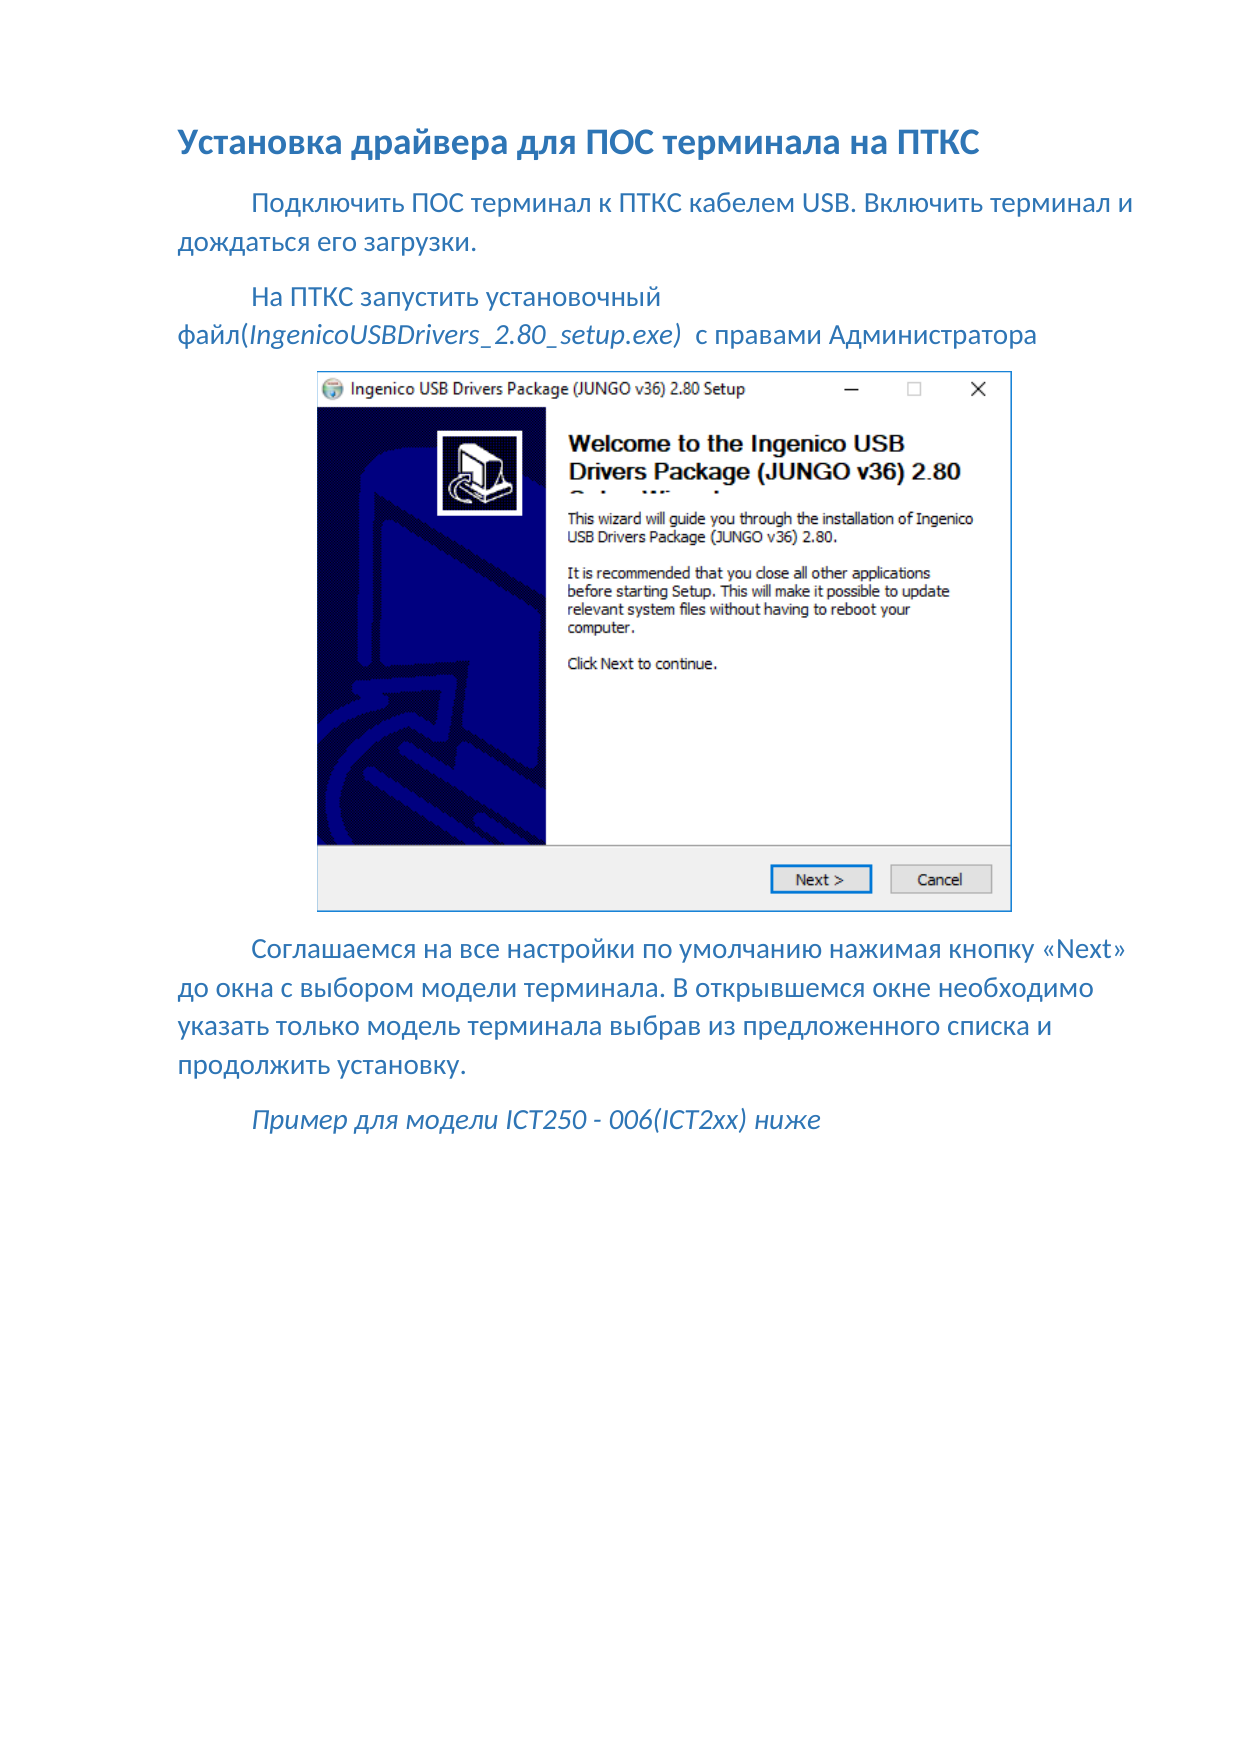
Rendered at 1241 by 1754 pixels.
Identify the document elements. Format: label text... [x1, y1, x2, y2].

text Подключить ПОС терминал к ПТКС кабелем USB. Включить терминал и дождаться его загрузки. [177, 184, 1152, 258]
text Соглашаемся на все настройки по умолчанию нажимая кнопку «Next» до окна с выбором модели терминала. В открывшемся окне необходимо указать только модель терминала выбрав из предложенного списка и продолжить установку. [177, 931, 1152, 1081]
text Установка драйвера для ПОС терминала на ПТКС [177, 118, 1152, 164]
text На ПТКС запустить установочный файл(IngenicoUSBDrivers_2.80_setup.exe) с правами Администратора [177, 278, 1152, 352]
text Пример для модели ICT250 - 006(ICT2xx) ниже [177, 1101, 1152, 1137]
picture [317, 371, 1012, 912]
